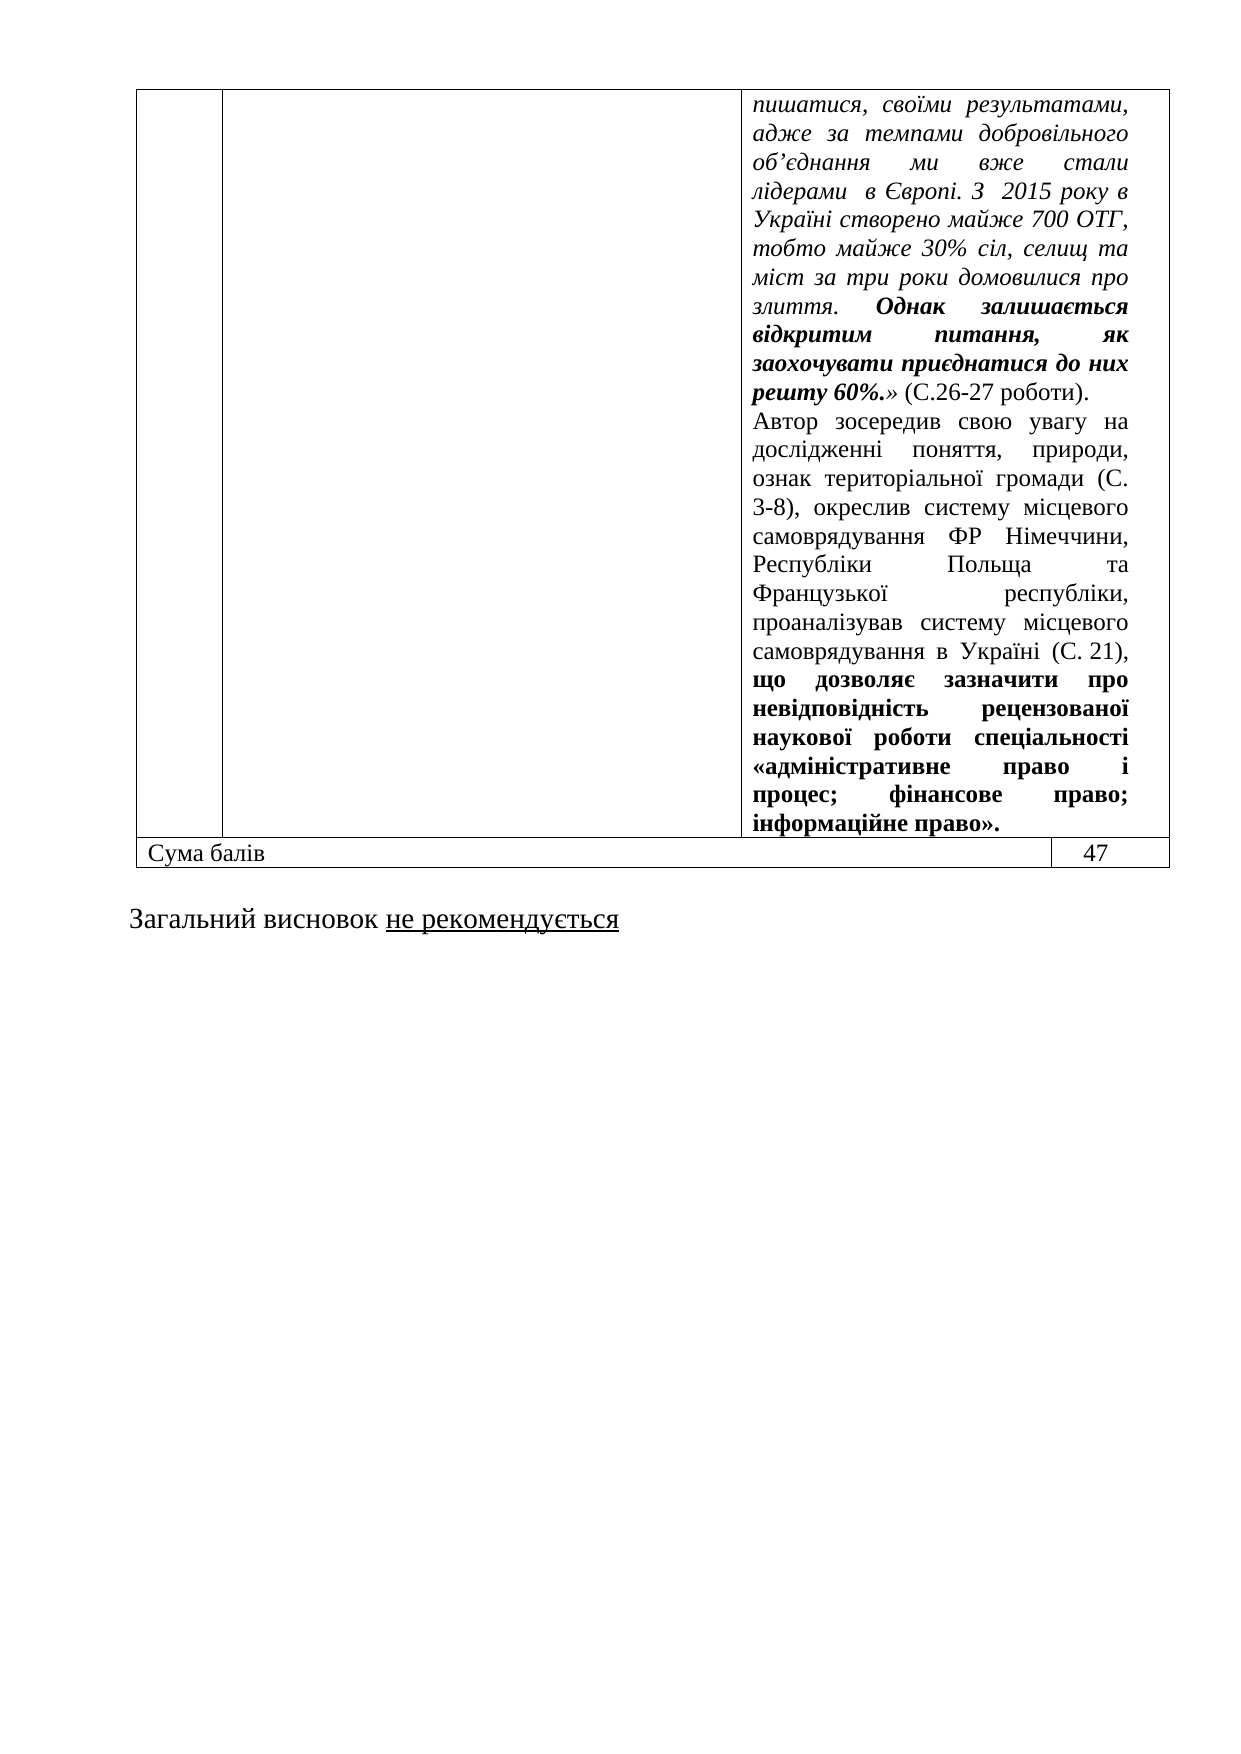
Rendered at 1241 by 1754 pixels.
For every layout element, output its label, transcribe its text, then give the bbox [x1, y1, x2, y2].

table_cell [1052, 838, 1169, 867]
text Загальний висновок не рекомендується [129, 901, 1123, 935]
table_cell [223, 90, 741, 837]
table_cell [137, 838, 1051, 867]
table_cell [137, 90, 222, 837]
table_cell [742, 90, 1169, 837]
